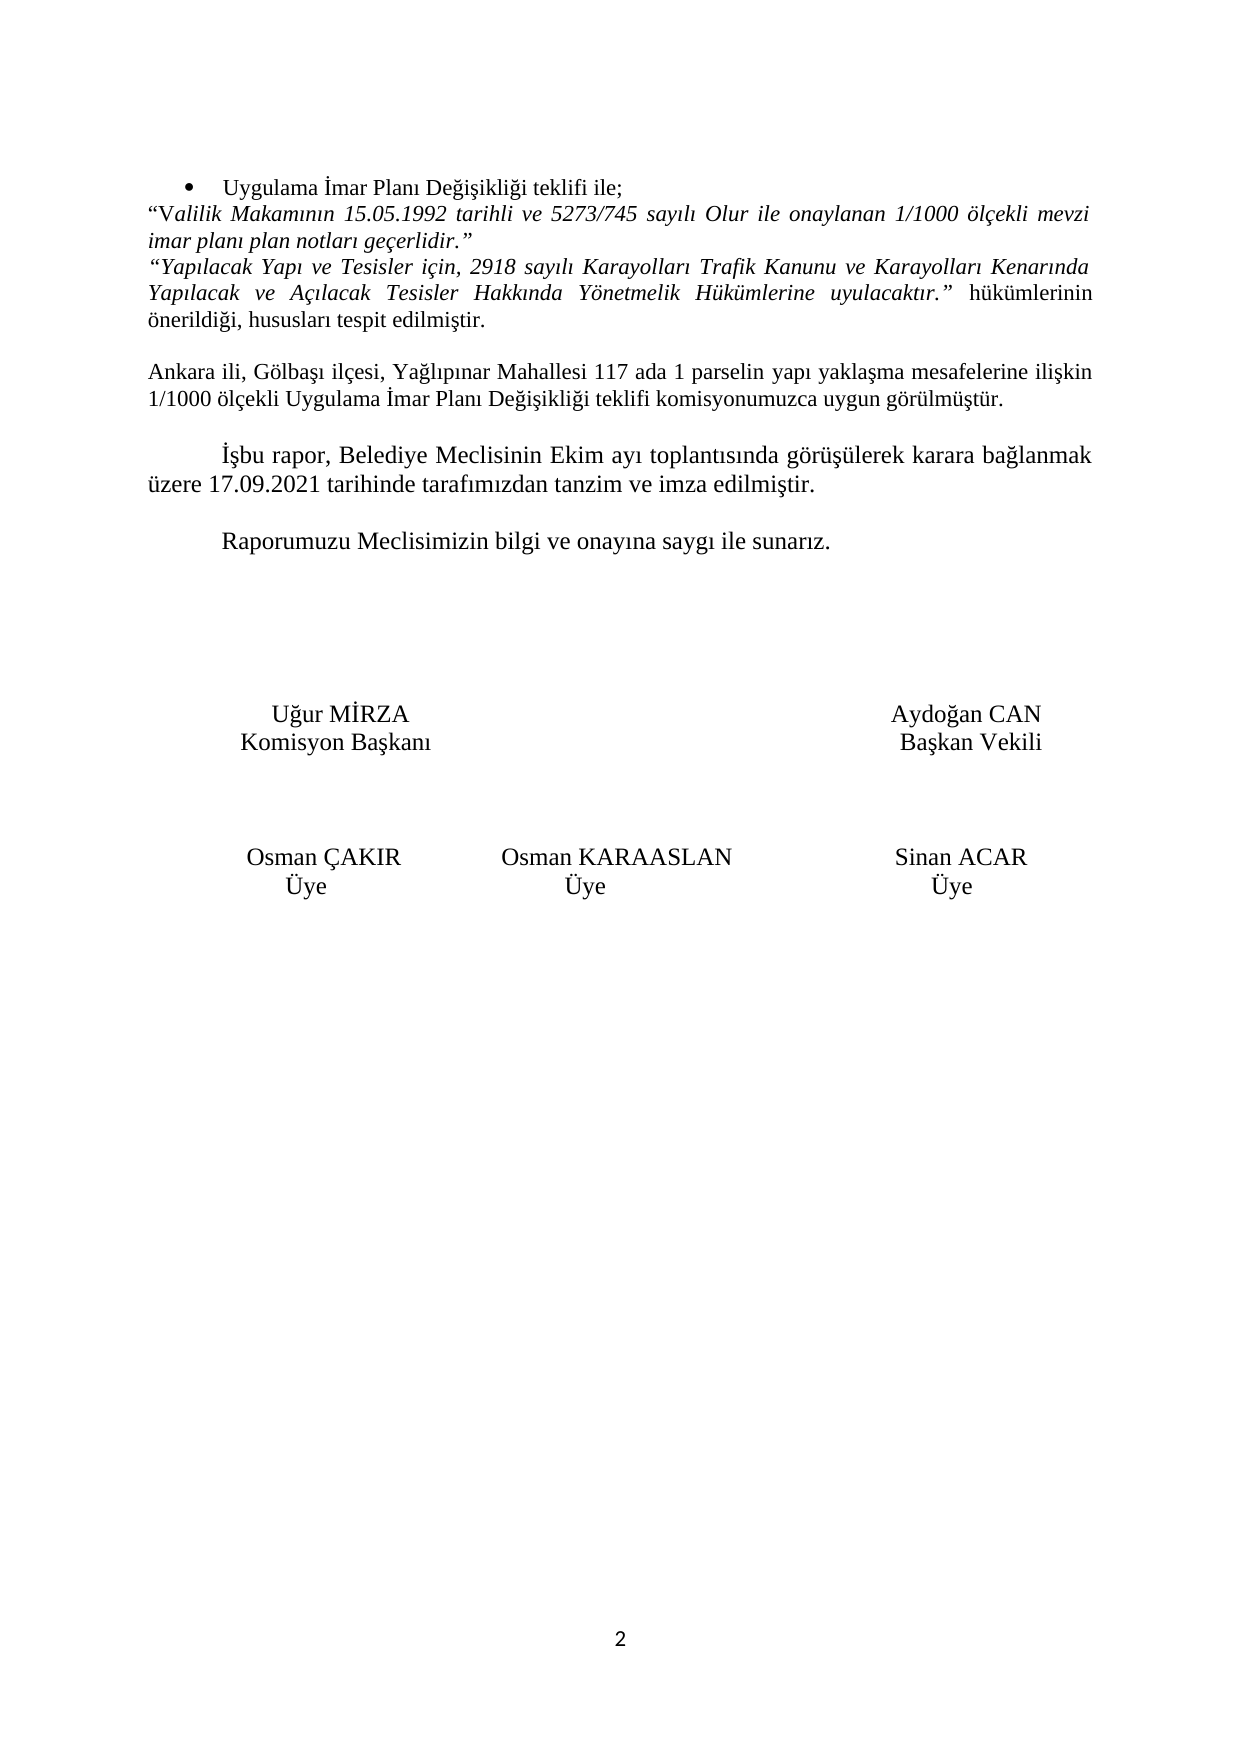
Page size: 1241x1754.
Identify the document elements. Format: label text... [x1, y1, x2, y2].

text Osman ÇAKIR Osman KARAASLAN Sinan ACAR [148, 842, 1093, 871]
text “Valilik Makamının 15.05.1992 tarihli ve 5273/745 sayılı Olur ile onaylanan 1/1000 ölçekli mevzi imar planı plan notları geçerlidir.” [148, 200, 1093, 253]
text “Yapılacak Yapı ve Tesisler için, 2918 sayılı Karayolları Trafik Kanunu ve Karayolları Kenarında Yapılacak ve Açılacak Tesisler Hakkında Yönetmelik Hükümlerine uyulacaktır.” hükümlerinin önerildiği, hususları tespit edilmiştir. [148, 253, 1093, 332]
text Komisyon Başkanı Başkan Vekili [148, 727, 1093, 756]
text Uğur MİRZA Aydoğan CAN [148, 699, 1093, 727]
text Üye Üye Üye [148, 871, 1093, 900]
text Ankara ili, Gölbaşı ilçesi, Yağlıpınar Mahallesi 117 ada 1 parselin yapı yaklaşma mesafelerine ilişkin 1/1000 ölçekli Uygulama İmar Planı Değişikliği teklifi komisyonumuzca uygun görülmüştür. [148, 358, 1093, 411]
list Uygulama İmar Planı Değişikliği teklifi ile; [185, 174, 1093, 200]
text Raporumuzu Meclisimizin bilgi ve onayına saygı ile sunarız. [148, 526, 1093, 555]
text İşbu rapor, Belediye Meclisinin Ekim ayı toplantısında görüşülerek karara bağlanmak üzere 17.09.2021 tarihinde tarafımızdan tanzim ve imza edilmiştir. [148, 440, 1093, 497]
